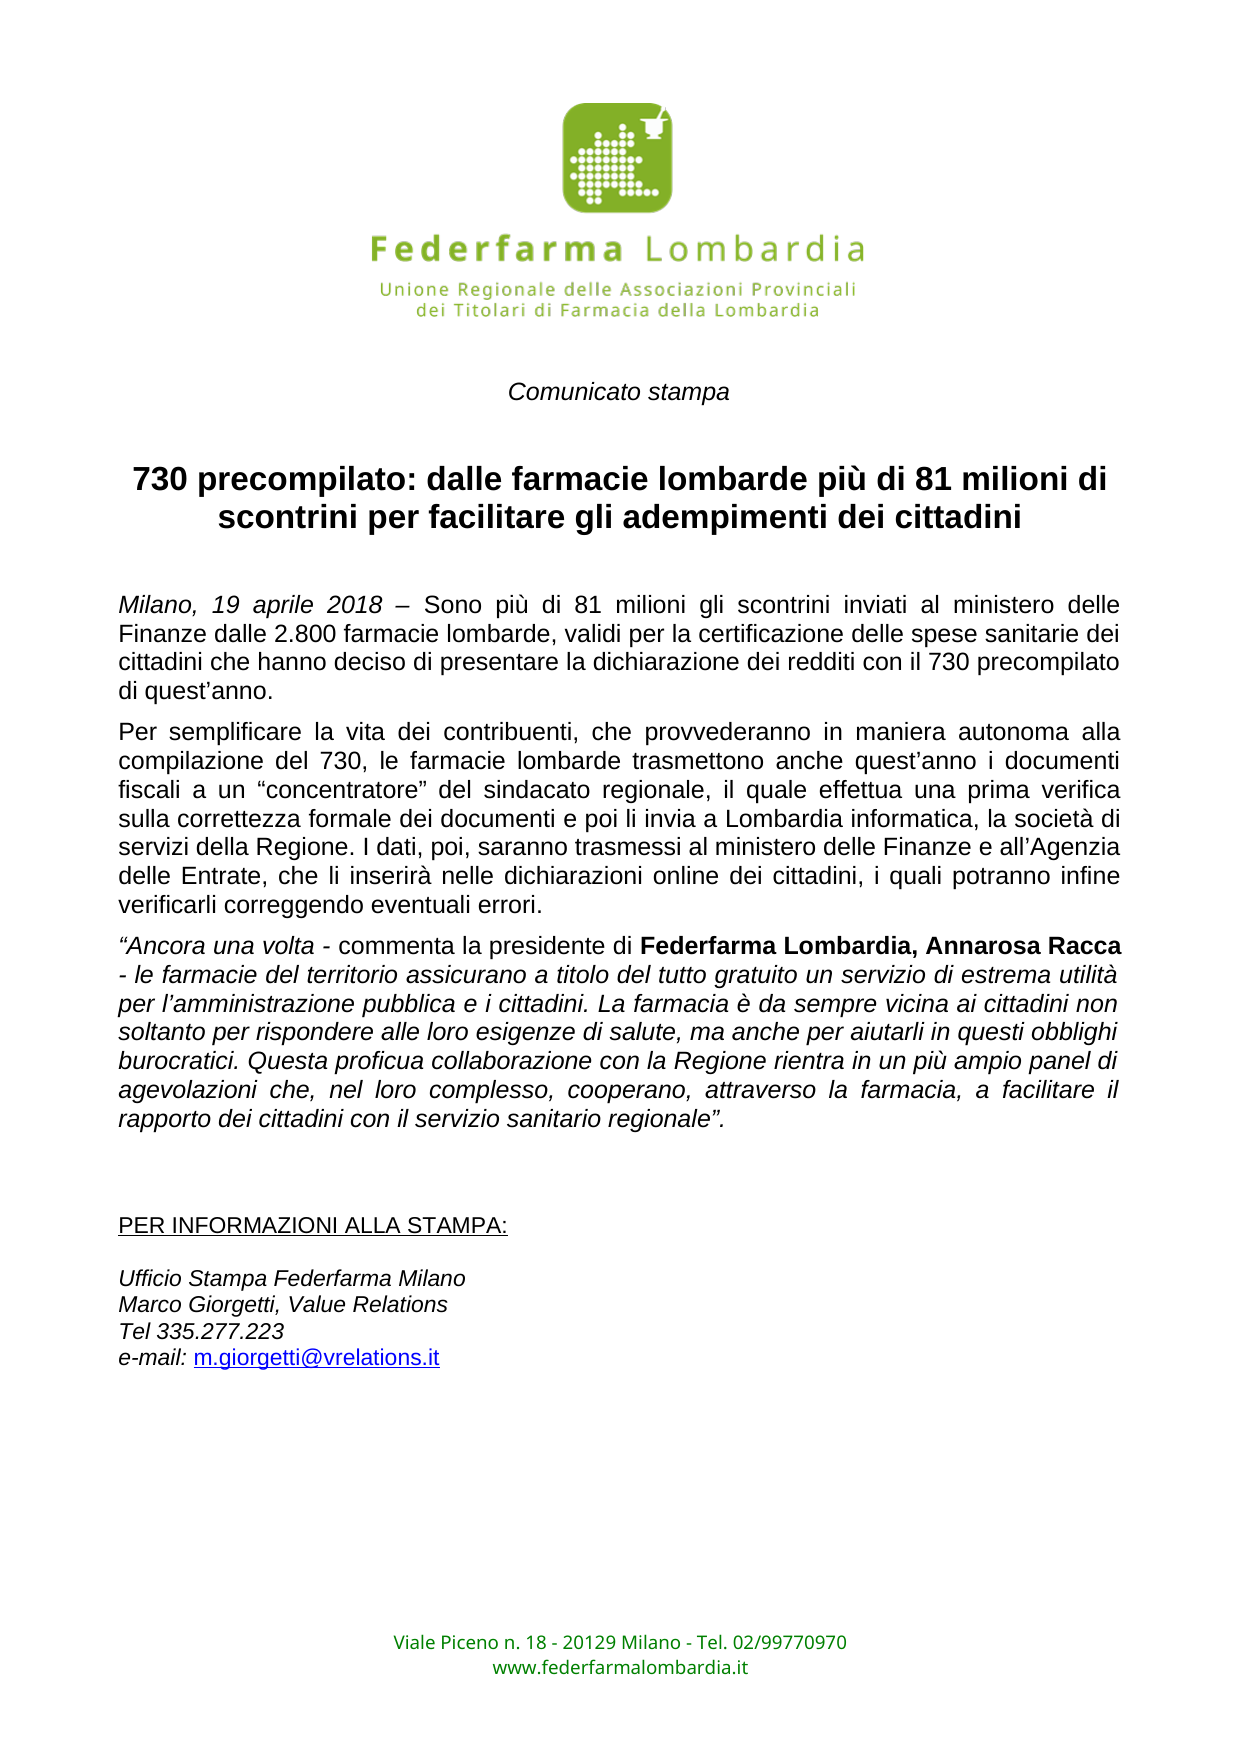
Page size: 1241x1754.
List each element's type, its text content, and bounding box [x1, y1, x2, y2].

text e-mail: m.giorgetti@vrelations.it [118, 1344, 1122, 1371]
text 730 precompilato: dalle farmacie lombarde più di 81 milioni di scontrini per facilitare gli adempimenti dei cittadini [118, 459, 1122, 536]
text Comunicato stampa [118, 377, 1122, 405]
text Ufficio Stampa Federfarma Milano [118, 1265, 1122, 1291]
picture [369, 103, 872, 321]
text Marco Giorgetti, Value Relations [118, 1291, 1122, 1318]
text Per semplificare la vita dei contribuenti, che provvederanno in maniera autonoma alla compilazione del 730, le farmacie lombarde trasmettono anche quest’anno i documenti fiscali a un “concentratore” del sindacato regionale, il quale effettua una prima verifica sulla correttezza formale dei documenti e poi li invia a Lombardia informatica, la società di servizi della Regione. I dati, poi, saranno trasmessi al ministero delle Finanze e all’Agenzia delle Entrate, che li inserirà nelle dichiarazioni online dei cittadini, i quali potranno infine verificarli correggendo eventuali errori. [118, 717, 1122, 918]
text “Ancora una volta - commenta la presidente di Federfarma Lombardia, Annarosa Racca - le farmacie del territorio assicurano a titolo del tutto gratuito un servizio di estrema utilità per l’amministrazione pubblica e i cittadini. La farmacia è da sempre vicina ai cittadini non soltanto per rispondere alle loro esigenze di salute, ma anche per aiutarli in questi obblighi burocratici. Questa proficua collaborazione con la Regione rientra in un più ampio panel di agevolazioni che, nel loro complesso, cooperano, attraverso la farmacia, a facilitare il rapporto dei cittadini con il servizio sanitario regionale”. [118, 931, 1122, 1132]
text Milano, 19 aprile 2018 – Sono più di 81 milioni gli scontrini inviati al ministero delle Finanze dalle 2.800 farmacie lombarde, validi per la certificazione delle spese sanitarie dei cittadini che hanno deciso di presentare la dichiarazione dei redditi con il 730 precompilato di quest’anno. [118, 590, 1122, 705]
text PER INFORMAZIONI ALLA STAMPA: [118, 1212, 1122, 1239]
text Tel 335.277.223 [118, 1318, 1122, 1344]
